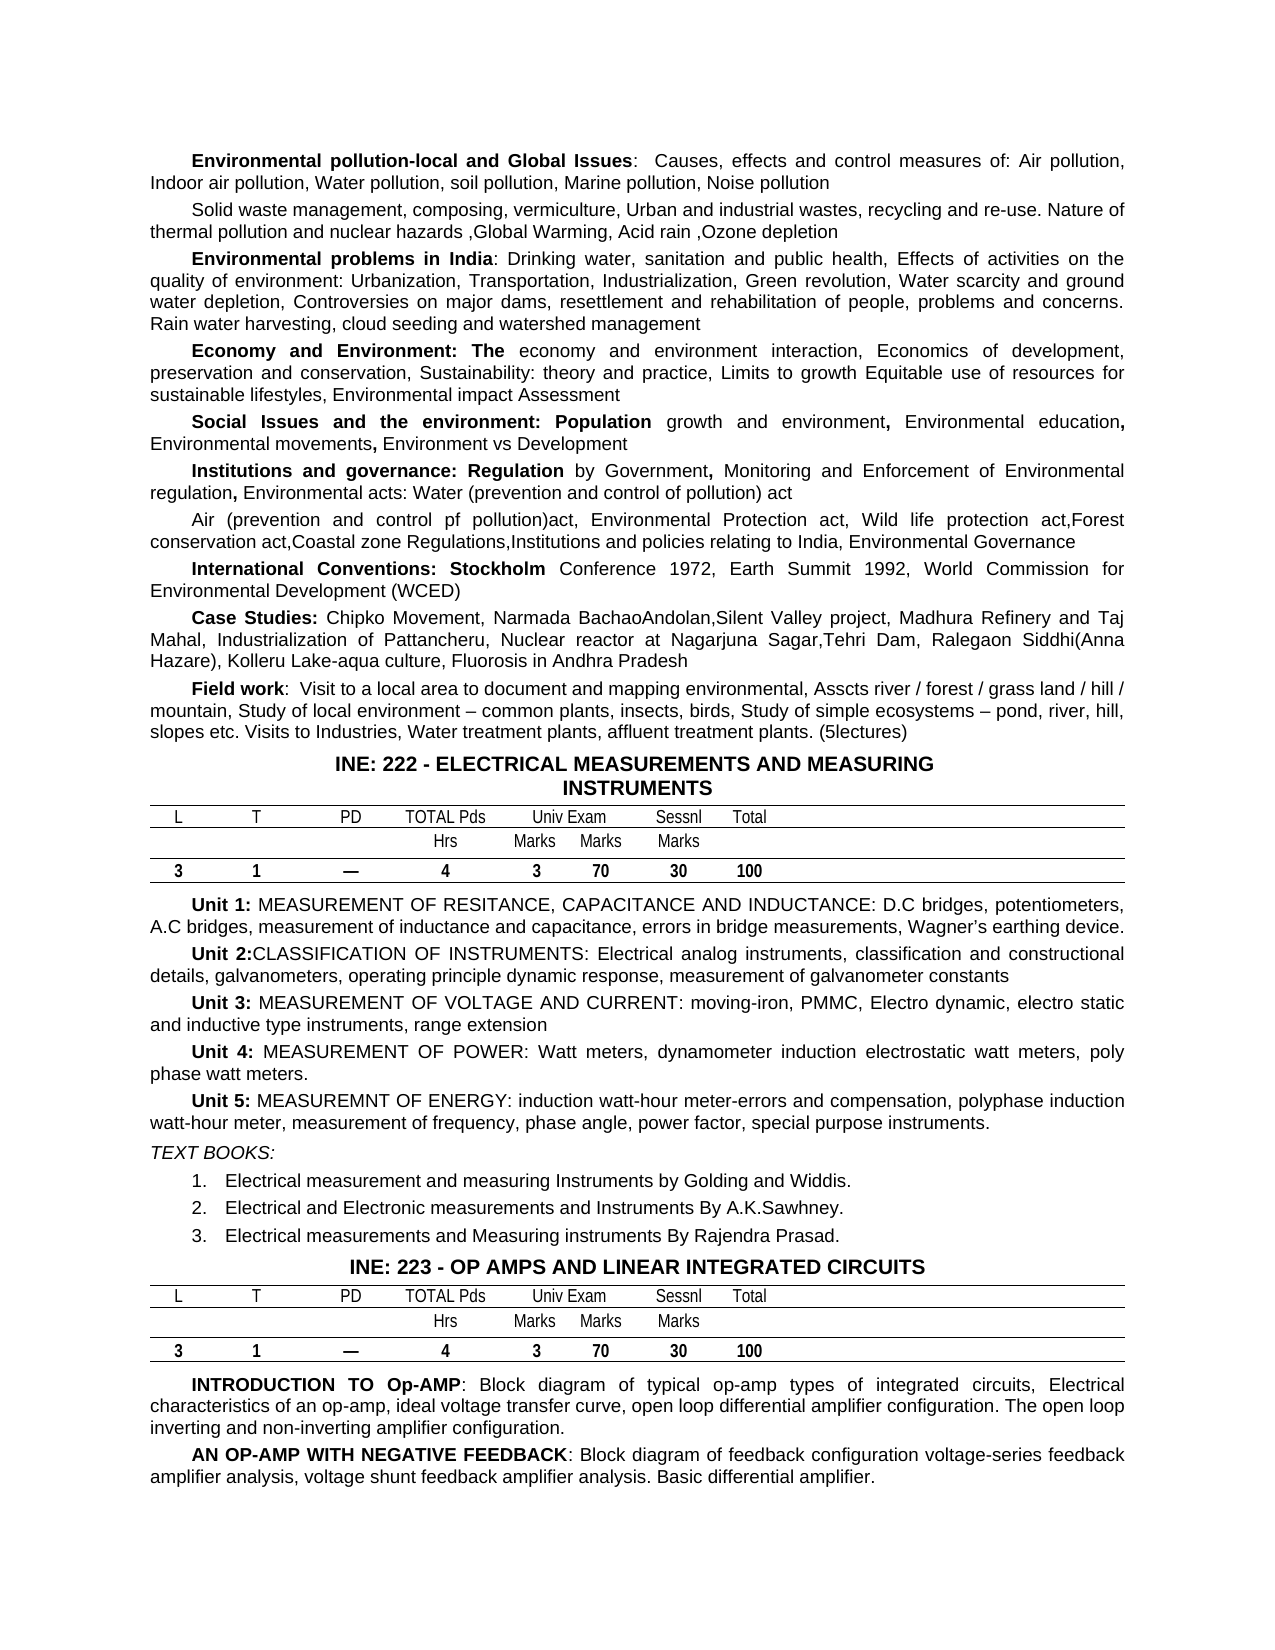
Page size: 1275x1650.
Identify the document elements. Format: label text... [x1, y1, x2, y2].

text Solid waste management, composing, vermiculture, Urban and industrial wastes, recycling and re-use. Nature of thermal pollution and nuclear hazards ,Global Warming, Acid rain ,Ozone depletion [150, 199, 1125, 242]
text INE: 223 - OP AMPS AND LINEAR INTEGRATED CIRCUITS [150, 1255, 1125, 1279]
text 2. Electrical and Electronic measurements and Instruments By A.K.Sawhney. [150, 1197, 1125, 1219]
text Hrs Marks Marks Marks [150, 828, 1125, 851]
text 3 1 — 4 3 70 30 100 [150, 1338, 1125, 1361]
text Unit 3: MEASUREMENT OF Voltage and CURRENT: moving-iron, PMMC, Electro dynamic, electro static and inductive type instruments, range extension [150, 992, 1125, 1035]
text INTRODUCTION TO Op-AMP: Block diagram of typical op-amp types of integrated circuits, Electrical characteristics of an op-amp, ideal voltage transfer curve, open loop differential amplifier configuration. The open loop inverting and non-inverting amplifier configuration. [150, 1373, 1125, 1438]
text INE: 222 - ELECTRICAL MEASUREMENTS AND MEASURING INSTRUMENTS [150, 751, 1125, 799]
text L T PD TOTAL Pds Univ Exam Sessnl Total [150, 806, 1125, 827]
text Environmental pollution-local and Global Issues: Causes, effects and control measures of: Air pollution, Indoor air pollution, Water pollution, soil pollution, Marine pollution, Noise pollution [150, 150, 1125, 193]
text L T PD TOTAL Pds Univ Exam Sessnl Total [150, 1286, 1125, 1307]
text Economy and Environment: The economy and environment interaction, Economics of development, preservation and conservation, Sustainability: theory and practice, Limits to growth Equitable use of resources for sustainable lifestyles, Environmental impact Assessment [150, 340, 1125, 405]
text 3. Electrical measurements and Measuring instruments By Rajendra Prasad. [150, 1224, 1125, 1246]
text Hrs Marks Marks Marks [150, 1308, 1125, 1331]
text 1. Electrical measurement and measuring Instruments by Golding and Widdis. [150, 1169, 1125, 1191]
text 3 1 — 4 3 70 30 100 [150, 859, 1125, 882]
text Unit 4: MEASUREMENT OF POWER: Watt meters, dynamometer induction electrostatic watt meters, poly phase watt meters. [150, 1041, 1125, 1084]
text Environmental problems in India: Drinking water, sanitation and public health, Effects of activities on the quality of environment: Urbanization, Transportation, Industrialization, Green revolution, Water scarcity and ground water depletion, Controversies on major dams, resettlement and rehabilitation of people, problems and concerns. Rain water harvesting, cloud seeding and watershed management [150, 248, 1125, 334]
text Unit 1: MEASUREMENT OF RESITANCE, CAPACITANCE AND INDUCTANCE: D.C bridges, potentiometers, A.C bridges, measurement of inductance and capacitance, errors in bridge measurements, Wagner’s earthing device. [150, 894, 1125, 937]
text AN OP-AMP WITH NEGATIVE FEEDBACK: Block diagram of feedback configuration voltage-series feedback amplifier analysis, voltage shunt feedback amplifier analysis. Basic differential amplifier. [150, 1444, 1125, 1487]
text TEXT BOOKS: [150, 1142, 1125, 1164]
text Field work: Visit to a local area to document and mapping environmental, Asscts river / forest / grass land / hill / mountain, Study of local environment – common plants, insects, birds, Study of simple ecosystems – pond, river, hill, slopes etc. Visits to Industries, Water treatment plants, affluent treatment plants. (5lectures) [150, 678, 1125, 742]
text Institutions and governance: Regulation by Government, Monitoring and Enforcement of Environmental regulation, Environmental acts: Water (prevention and control of pollution) act [150, 460, 1125, 503]
text Air (prevention and control pf pollution)act, Environmental Protection act, Wild life protection act,Forest conservation act,Coastal zone Regulations,Institutions and policies relating to India, Environmental Governance [150, 509, 1125, 552]
text International Conventions: Stockholm Conference 1972, Earth Summit 1992, World Commission for Environmental Development (WCED) [150, 558, 1125, 601]
text Unit 5: MEASUREMNT OF ENERGY: induction watt-hour meter-errors and compensation, polyphase induction watt-hour meter, measurement of frequency, phase angle, power factor, special purpose instruments. [150, 1090, 1125, 1133]
text Unit 2:Classification of Instruments: Electrical analog instruments, classification and constructional details, galvanometers, operating principle dynamic response, measurement of galvanometer constants [150, 943, 1125, 986]
text Social Issues and the environment: Population growth and environment, Environmental education, Environmental movements, Environment vs Development [150, 411, 1125, 454]
text Case Studies: Chipko Movement, Narmada BachaoAndolan,Silent Valley project, Madhura Refinery and Taj Mahal, Industrialization of Pattancheru, Nuclear reactor at Nagarjuna Sagar,Tehri Dam, Ralegaon Siddhi(Anna Hazare), Kolleru Lake-aqua culture, Fluorosis in Andhra Pradesh [150, 607, 1125, 672]
